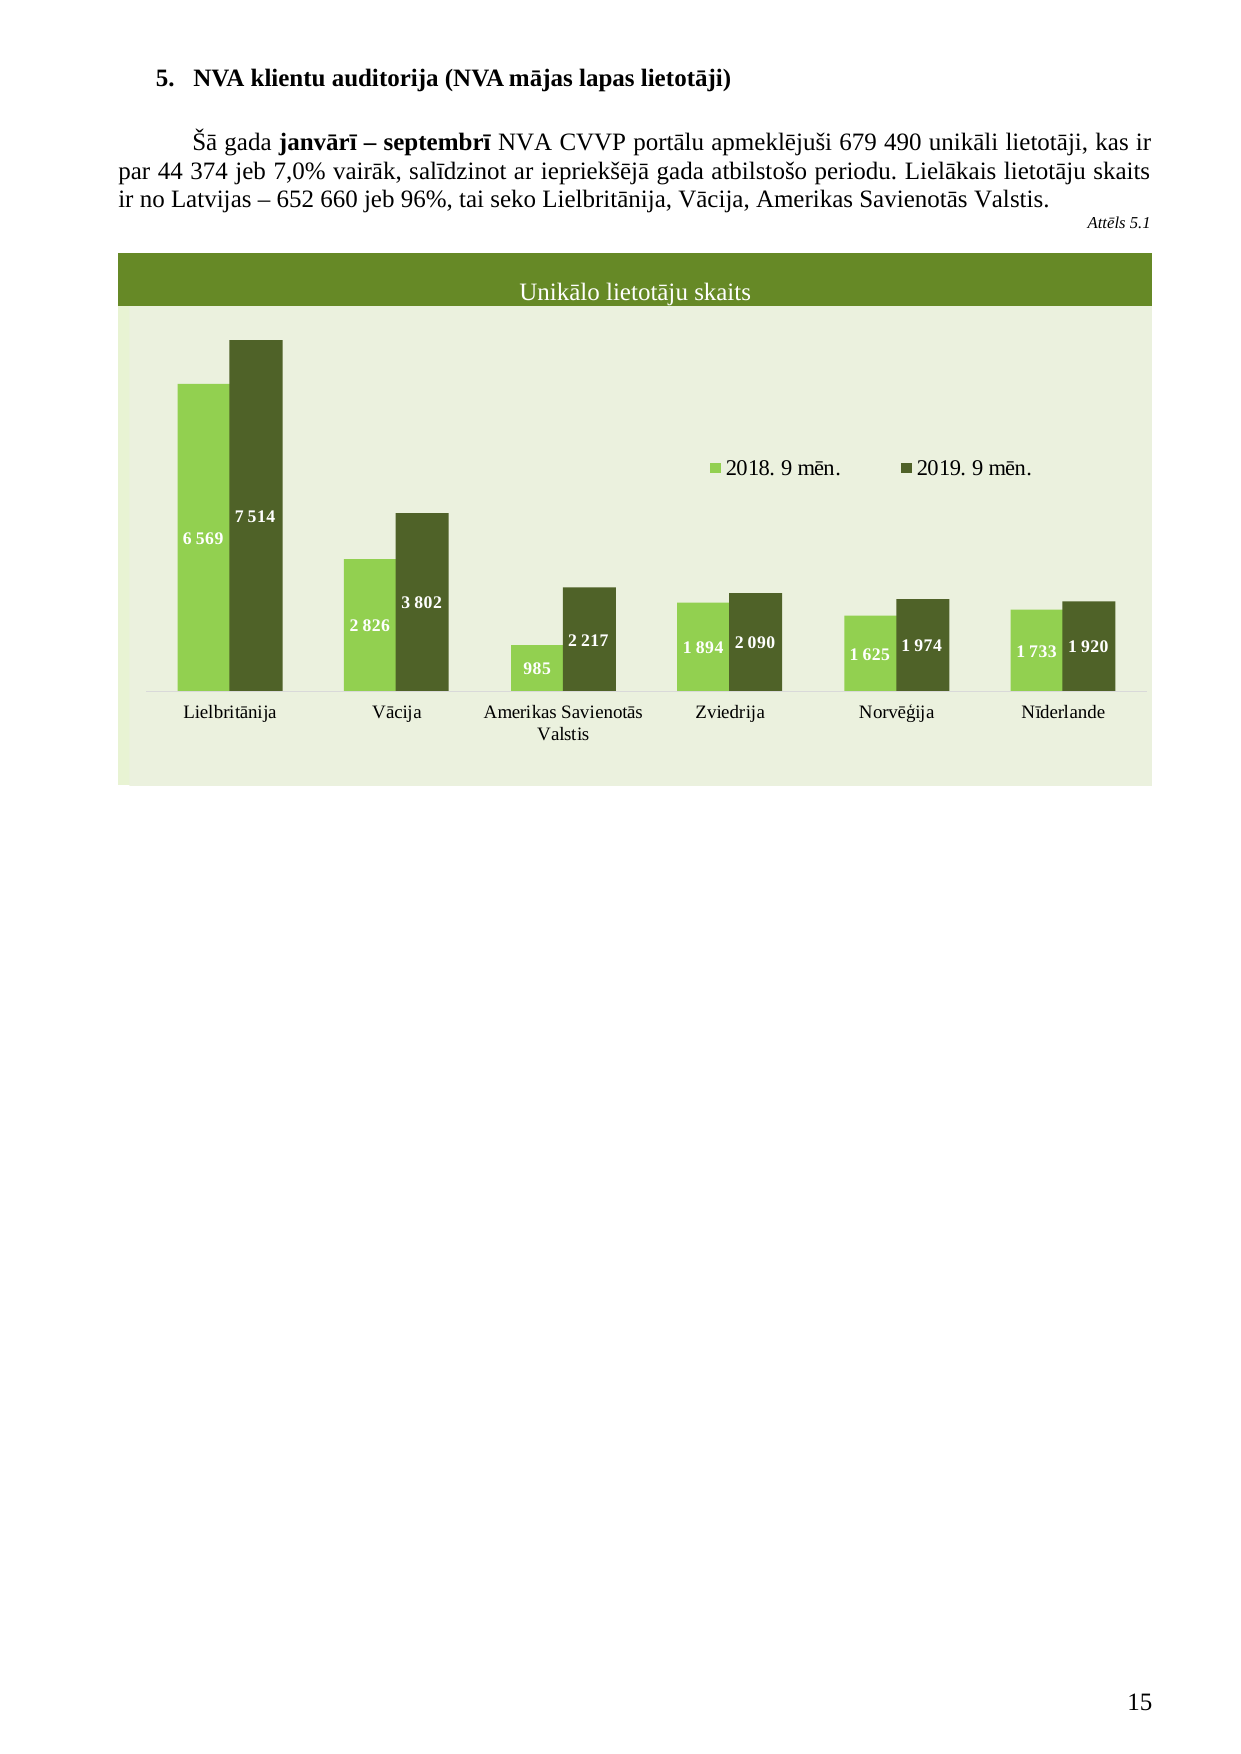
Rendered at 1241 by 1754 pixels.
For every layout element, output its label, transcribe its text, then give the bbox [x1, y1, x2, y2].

subtitle NVA klientu auditorija (NVA mājas lapas lietotāji) [156, 63, 1152, 92]
table_cell [118, 306, 129, 785]
text Šā gada janvārī – septembrī NVA CVVP portālu apmeklējuši 679 490 unikāli lietotāji, kas ir par 44 374 jeb 7,0% vairāk, salīdzinot ar iepriekšējā gada atbilstošo periodu. Lielākais lietotāju skaits ir no Latvijas – 652 660 jeb 96%, tai seko Lielbritānija, Vācija, Amerikas Savienotās Valstis. [118, 127, 1152, 213]
text Attēls 5.1 [118, 213, 1152, 232]
table_header Unikālo lietotāju skaits [118, 253, 1152, 306]
